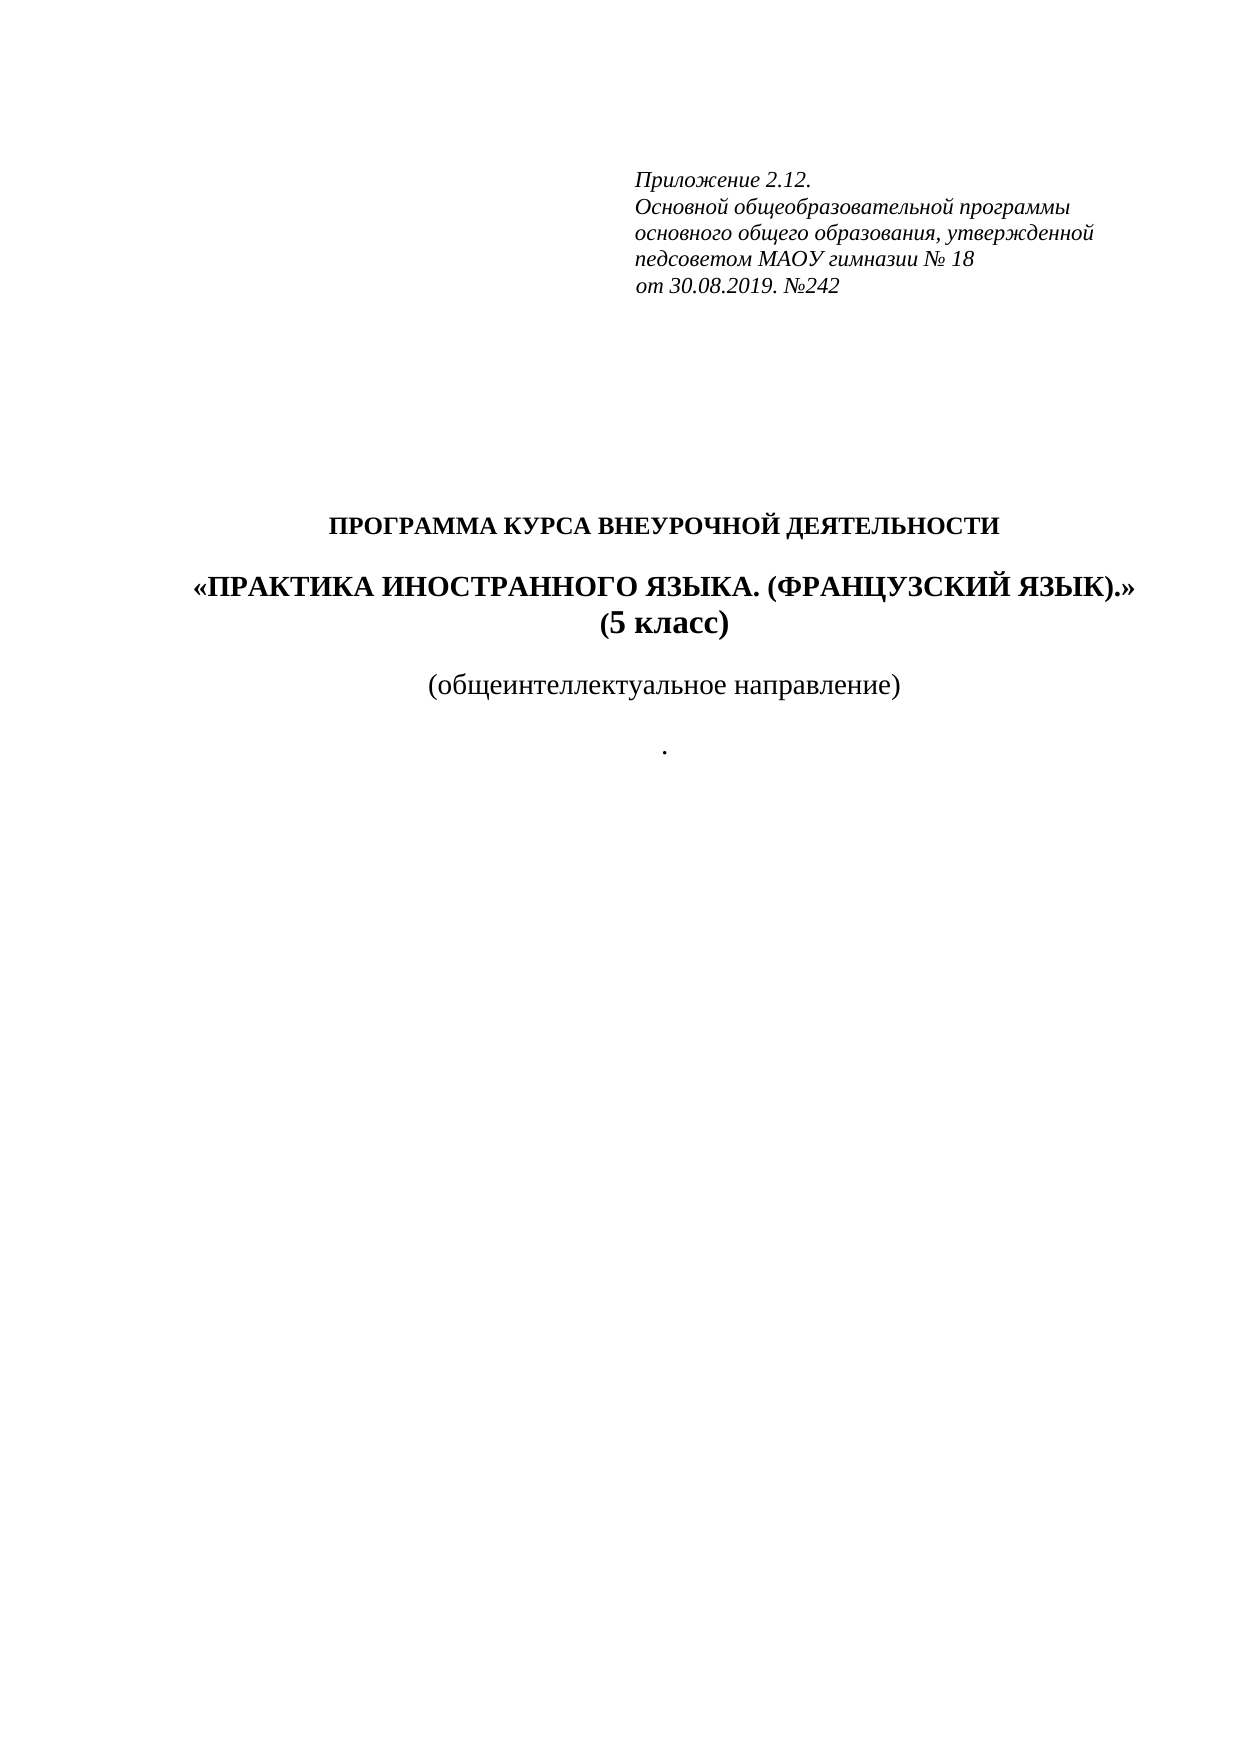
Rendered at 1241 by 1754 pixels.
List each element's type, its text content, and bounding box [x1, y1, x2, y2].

text Основной общеобразовательной программы [177, 193, 1152, 219]
text . [177, 727, 1152, 761]
text (общеинтеллектуальное направление) [177, 667, 1152, 701]
text основного общего образования, утвержденной [177, 219, 1152, 246]
text Приложение 2.12. [177, 166, 1152, 193]
text от 30.08.2019. №242 [177, 272, 1152, 298]
text педсоветом МАОУ гимназии № 18 [177, 246, 1152, 272]
text «ПРАКТИКА ИНОСТРАННОГО ЯЗЫКА. (ФРАНЦУЗСКИЙ ЯЗЫК).» [177, 569, 1152, 602]
text ПРОГРАММА КУРСА ВНЕУРОЧНОЙ ДЕЯТЕЛЬНОСТИ [177, 511, 1152, 540]
text (5 класс) [177, 602, 1152, 641]
